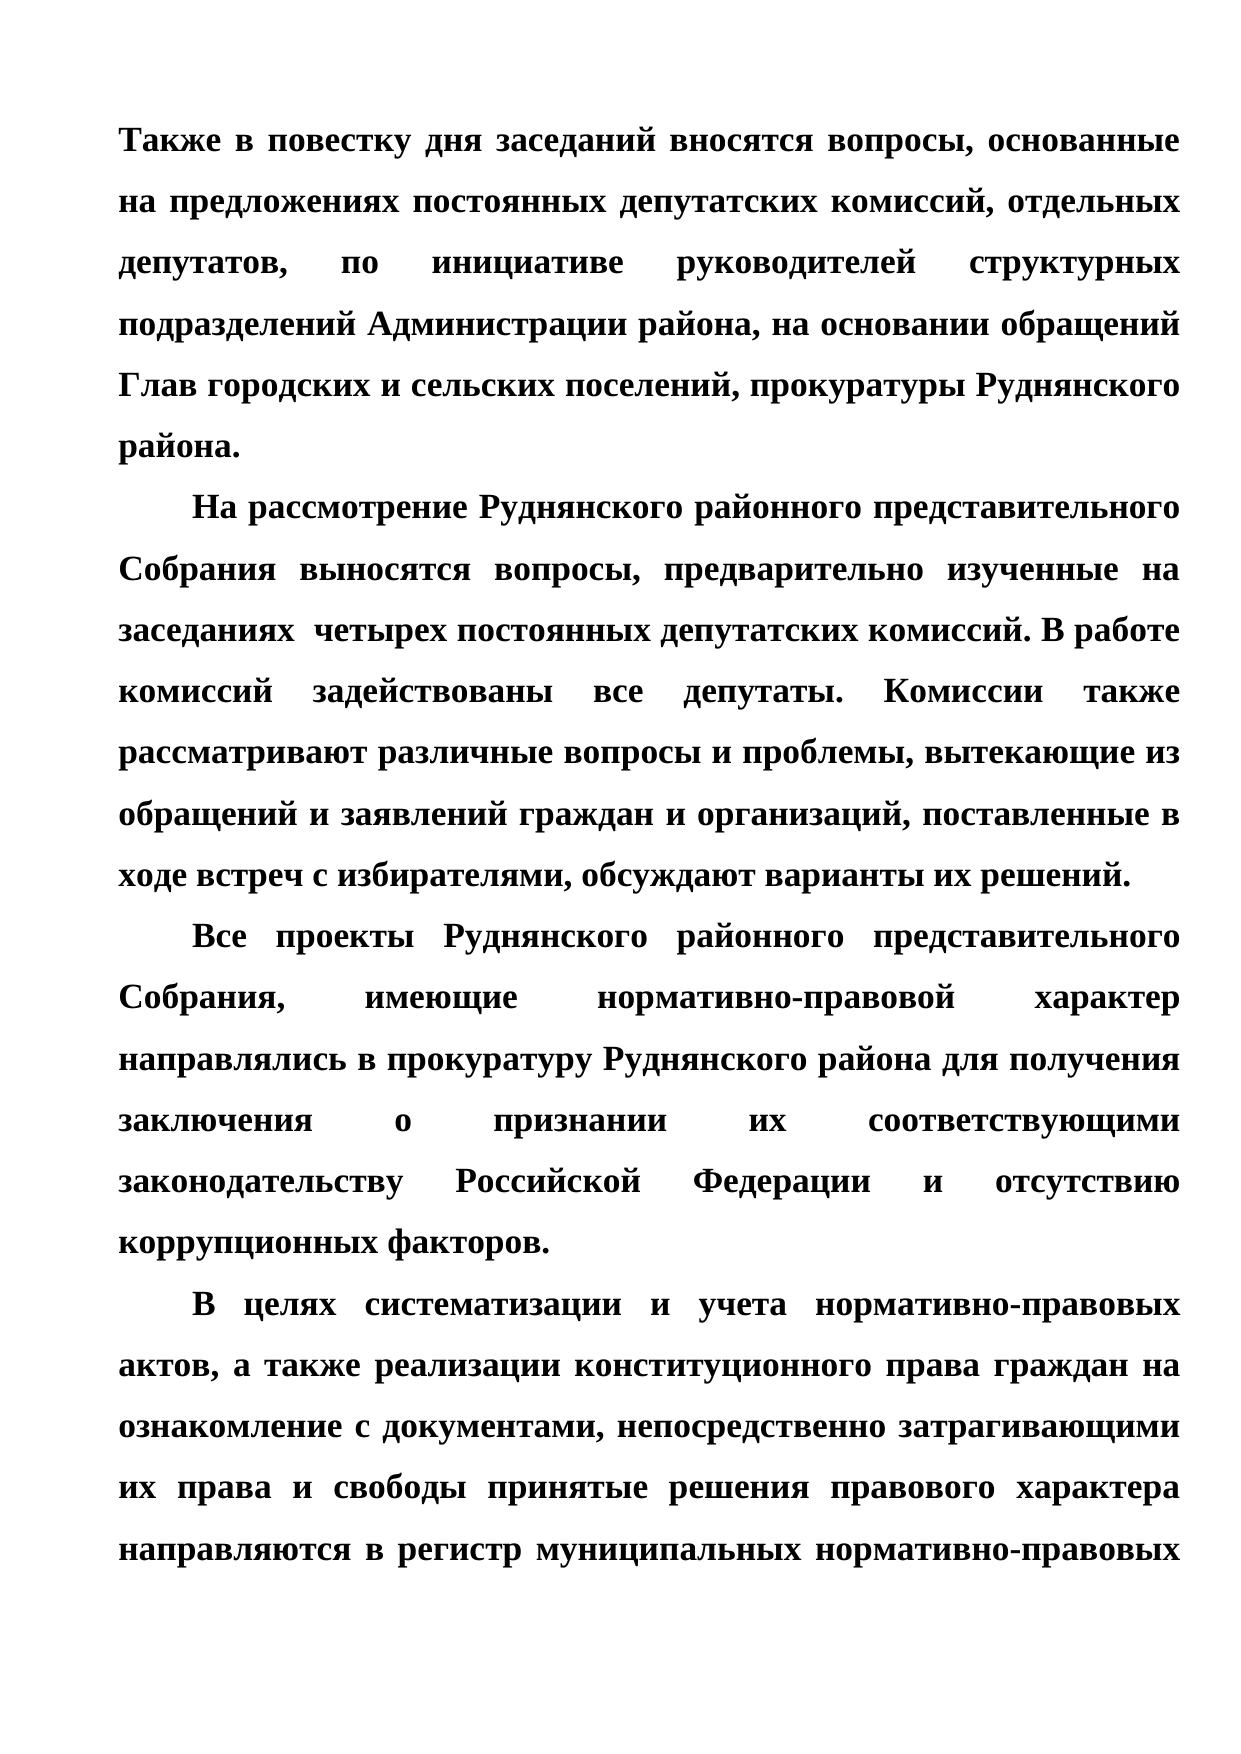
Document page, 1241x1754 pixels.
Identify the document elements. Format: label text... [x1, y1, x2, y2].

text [118, 118, 1181, 465]
text На рассмотрение Руднянского районного представительного Собрания выносятся вопросы, предварительно изученные на заседаниях четырех постоянных депутатских комиссий. В работе комиссий задействованы все депутаты. Комиссии также рассматривают различные вопросы и проблемы, вытекающие из обращений и заявлений граждан и организаций, поставленные в ходе встреч с избирателями, обсуждают варианты их решений. [118, 486, 1181, 894]
text Все проекты Руднянского районного представительного Собрания, имеющие нормативно-правовой характер направлялись в прокуратуру Руднянского района для получения заключения о признании их соответствующими законодательству Российской Федерации и отсутствию коррупционных факторов. [118, 914, 1181, 1261]
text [118, 1282, 1181, 1568]
